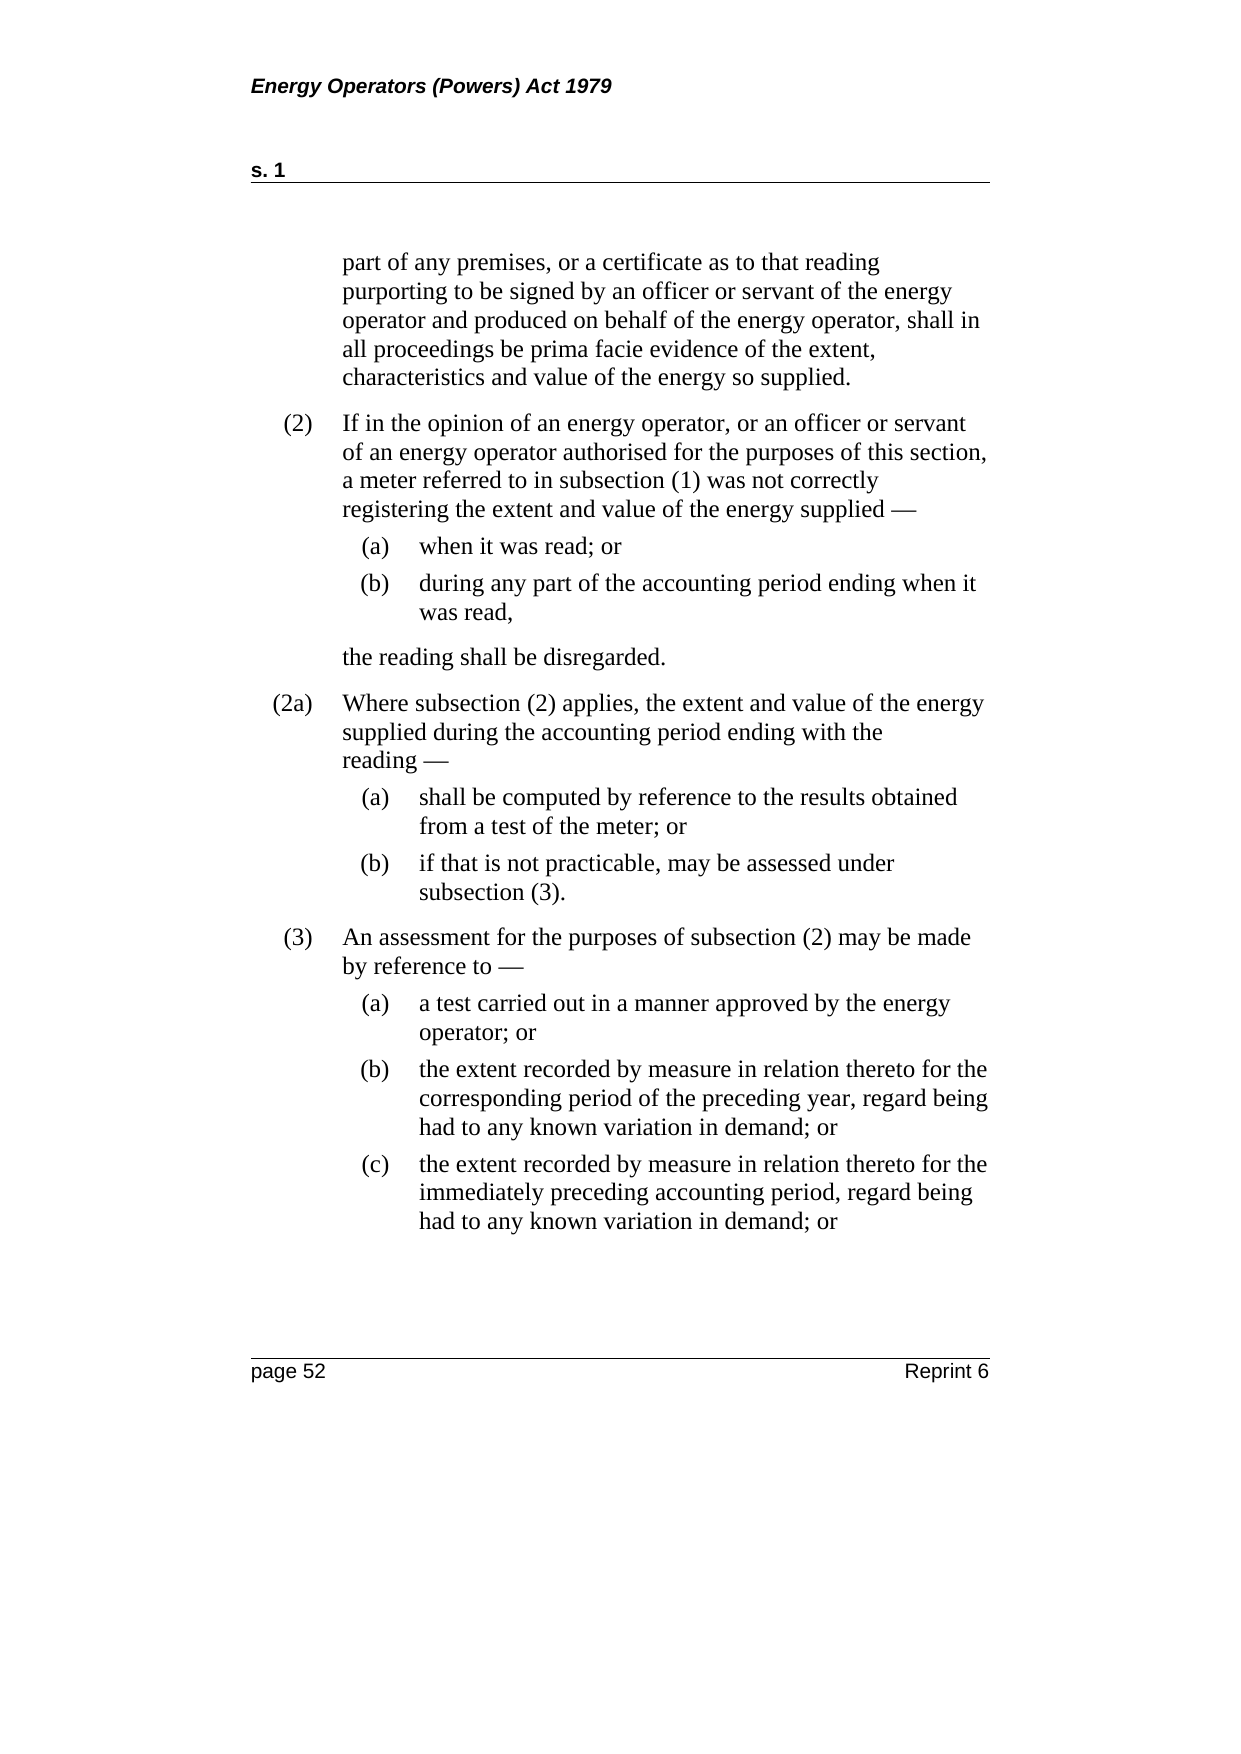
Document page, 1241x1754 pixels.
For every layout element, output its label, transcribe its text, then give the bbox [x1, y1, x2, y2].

text (b) during any part of the accounting period ending when it was read, [251, 568, 990, 626]
text (b) if that is not practicable, may be assessed under subsection (3). [251, 848, 990, 906]
text the reading shall be disregarded. [251, 642, 990, 671]
text (a) when it was read; or [251, 531, 990, 560]
text (2) If in the opinion of an energy operator, or an officer or servant of an energy operator authorised for the purposes of this section, a meter referred to in subsection (1) was not correctly registering the extent and value of the energy supplied — [251, 408, 990, 523]
text (2a) Where subsection (2) applies, the extent and value of the energy supplied during the accounting period ending with the reading — [251, 688, 990, 774]
text (a) a test carried out in a manner approved by the energy operator; or [251, 988, 990, 1046]
text (a) shall be computed by reference to the results obtained from a test of the meter; or [251, 782, 990, 840]
text (3) An assessment for the purposes of subsection (2) may be made by reference to — [251, 922, 990, 980]
text (b) the extent recorded by measure in relation thereto for the corresponding period of the preceding year, regard being had to any known variation in demand; or [251, 1054, 990, 1140]
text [251, 247, 990, 391]
text (c) the extent recorded by measure in relation thereto for the immediately preceding accounting period, regard being had to any known variation in demand; or [251, 1149, 990, 1235]
